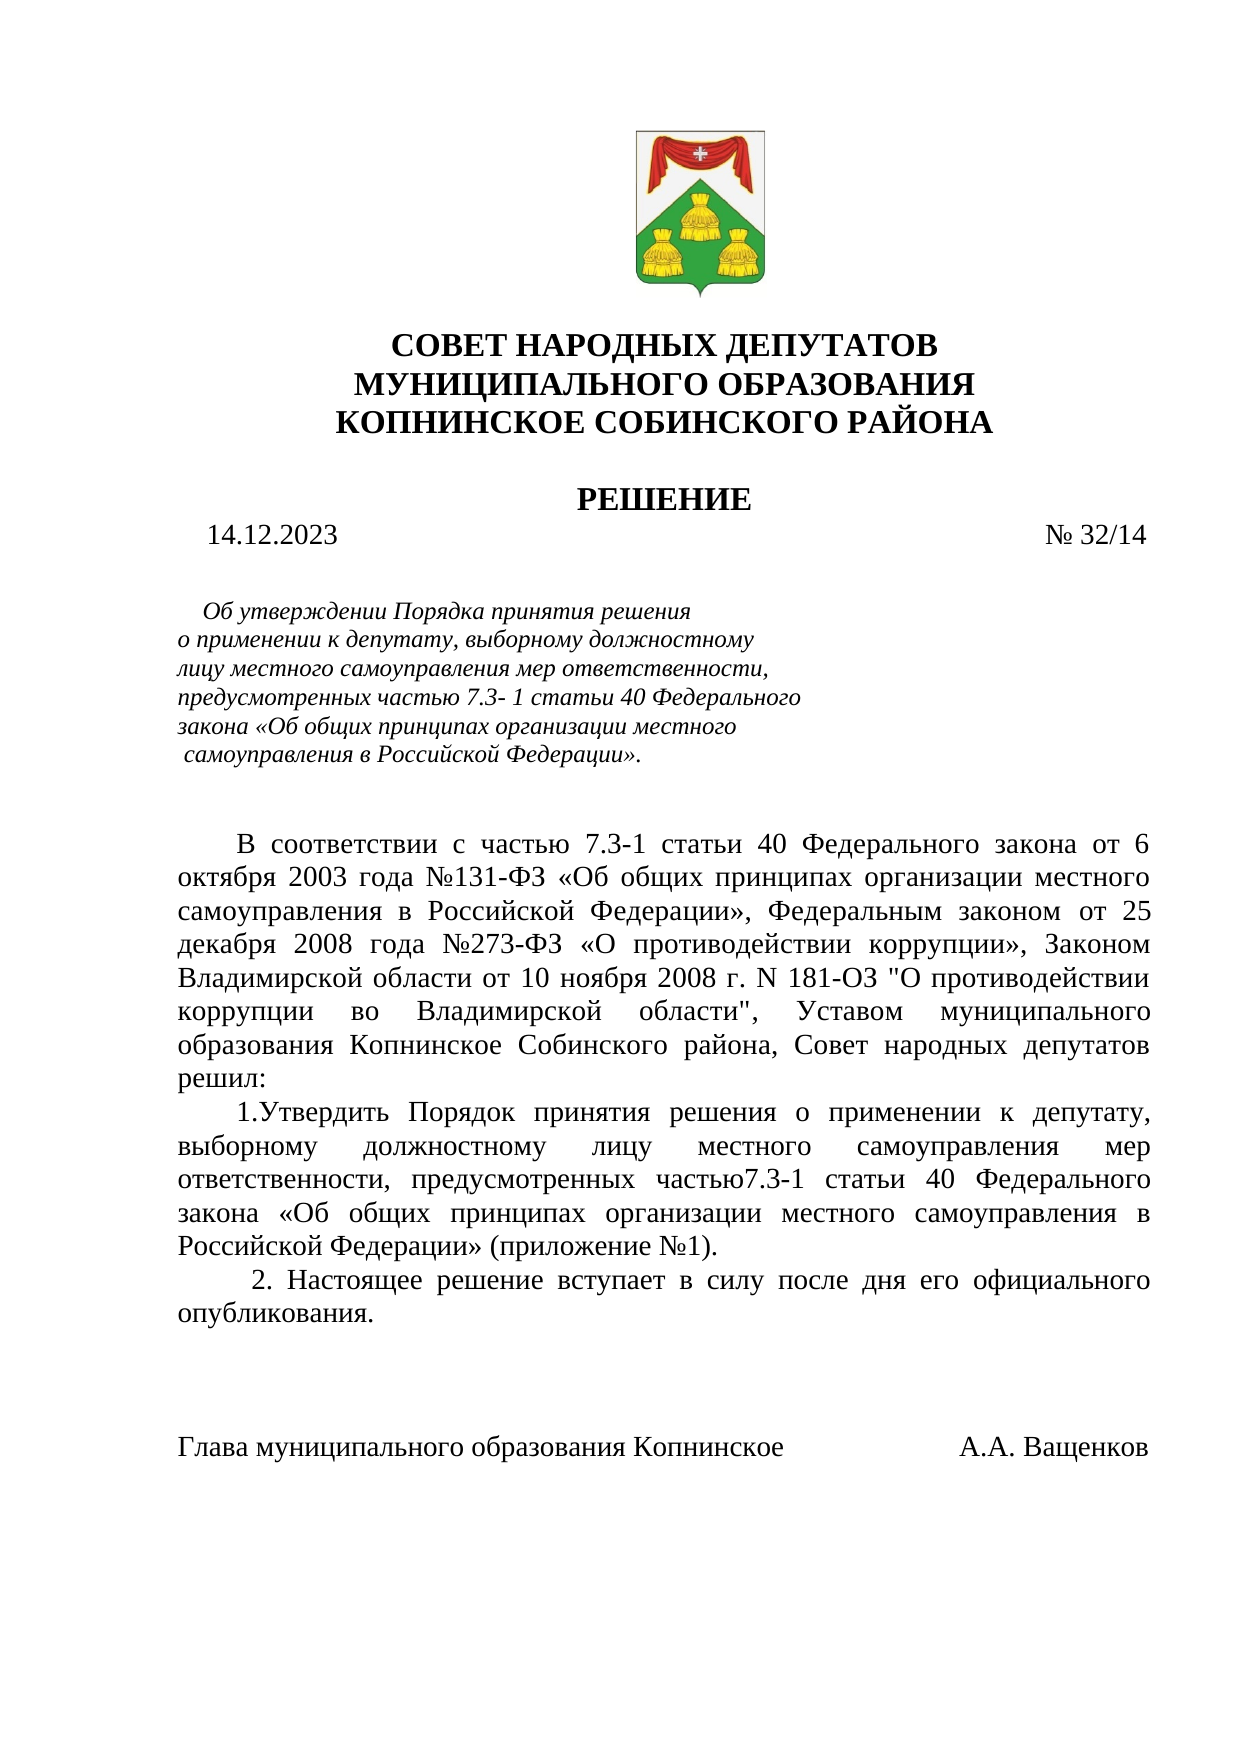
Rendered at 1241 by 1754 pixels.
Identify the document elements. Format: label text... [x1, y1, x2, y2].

text лицу местного самоуправления мер ответственности, [177, 653, 1152, 682]
text предусмотренных частью 7.3- 1 статьи 40 Федерального [177, 682, 1152, 711]
picture [635, 130, 767, 298]
text 1.Утвердить Порядок принятия решения о применении к депутату, выборному должностному лицу местного самоуправления мер ответственности, предусмотренных частью7.3-1 статьи 40 Федерального закона «Об общих принципах организации местного самоуправления в Российской Федерации» (приложение №1). [177, 1094, 1152, 1262]
text РЕШЕНИЕ [177, 479, 1152, 517]
text закона «Об общих принципах организации местного [177, 711, 1152, 739]
text 2. Настоящее решение вступает в силу после дня его официального опубликования. [177, 1262, 1152, 1329]
text В соответствии с частью 7.3-1 статьи 40 Федерального закона от 6 октября 2003 года №131-ФЗ «Об общих принципах организации местного самоуправления в Российской Федерации», Федеральным законом от 25 декабря 2008 года №273-ФЗ «О противодействии коррупции», Законом Владимирской области от 10 ноября 2008 г. N 181-ОЗ "О противодействии коррупции во Владимирской области", Уставом муниципального образования Копнинское Собинского района, Совет народных депутатов решил: [177, 993, 1152, 1094]
text 14.12.2023 № 32/14 [177, 517, 1152, 551]
text МУНИЦИПАЛЬНОГО ОБРАЗОВАНИЯ [177, 364, 1152, 402]
text Об утверждении Порядка принятия решения [177, 596, 1152, 624]
text СОВЕТ НАРОДНЫХ ДЕПУТАТОВ [177, 326, 1152, 364]
text Глава муниципального образования Копнинское А.А. Ващенков [177, 1429, 1152, 1463]
text КОПНИНСКОЕ СОБИНСКОГО РАЙОНА [177, 402, 1152, 441]
text о применении к депутату, выборному должностному [177, 624, 1152, 653]
text самоуправления в Российской Федерации». [177, 739, 1152, 768]
text В соответствии с частью 7.3-1 статьи 40 Федерального закона от 6 октября 2003 года №131-ФЗ «Об общих принципах организации местного самоуправления в Российской Федерации», Федеральным законом от 25 декабря 2008 года №273-ФЗ «О противодействии коррупции», Законом Владимирской области от 10 ноября 2008 г. N 181-ОЗ "О противодействии коррупции во Владимирской области", Уставом муниципального образования Копнинское Собинского района, Совет народных депутатов решил: [177, 826, 1152, 960]
